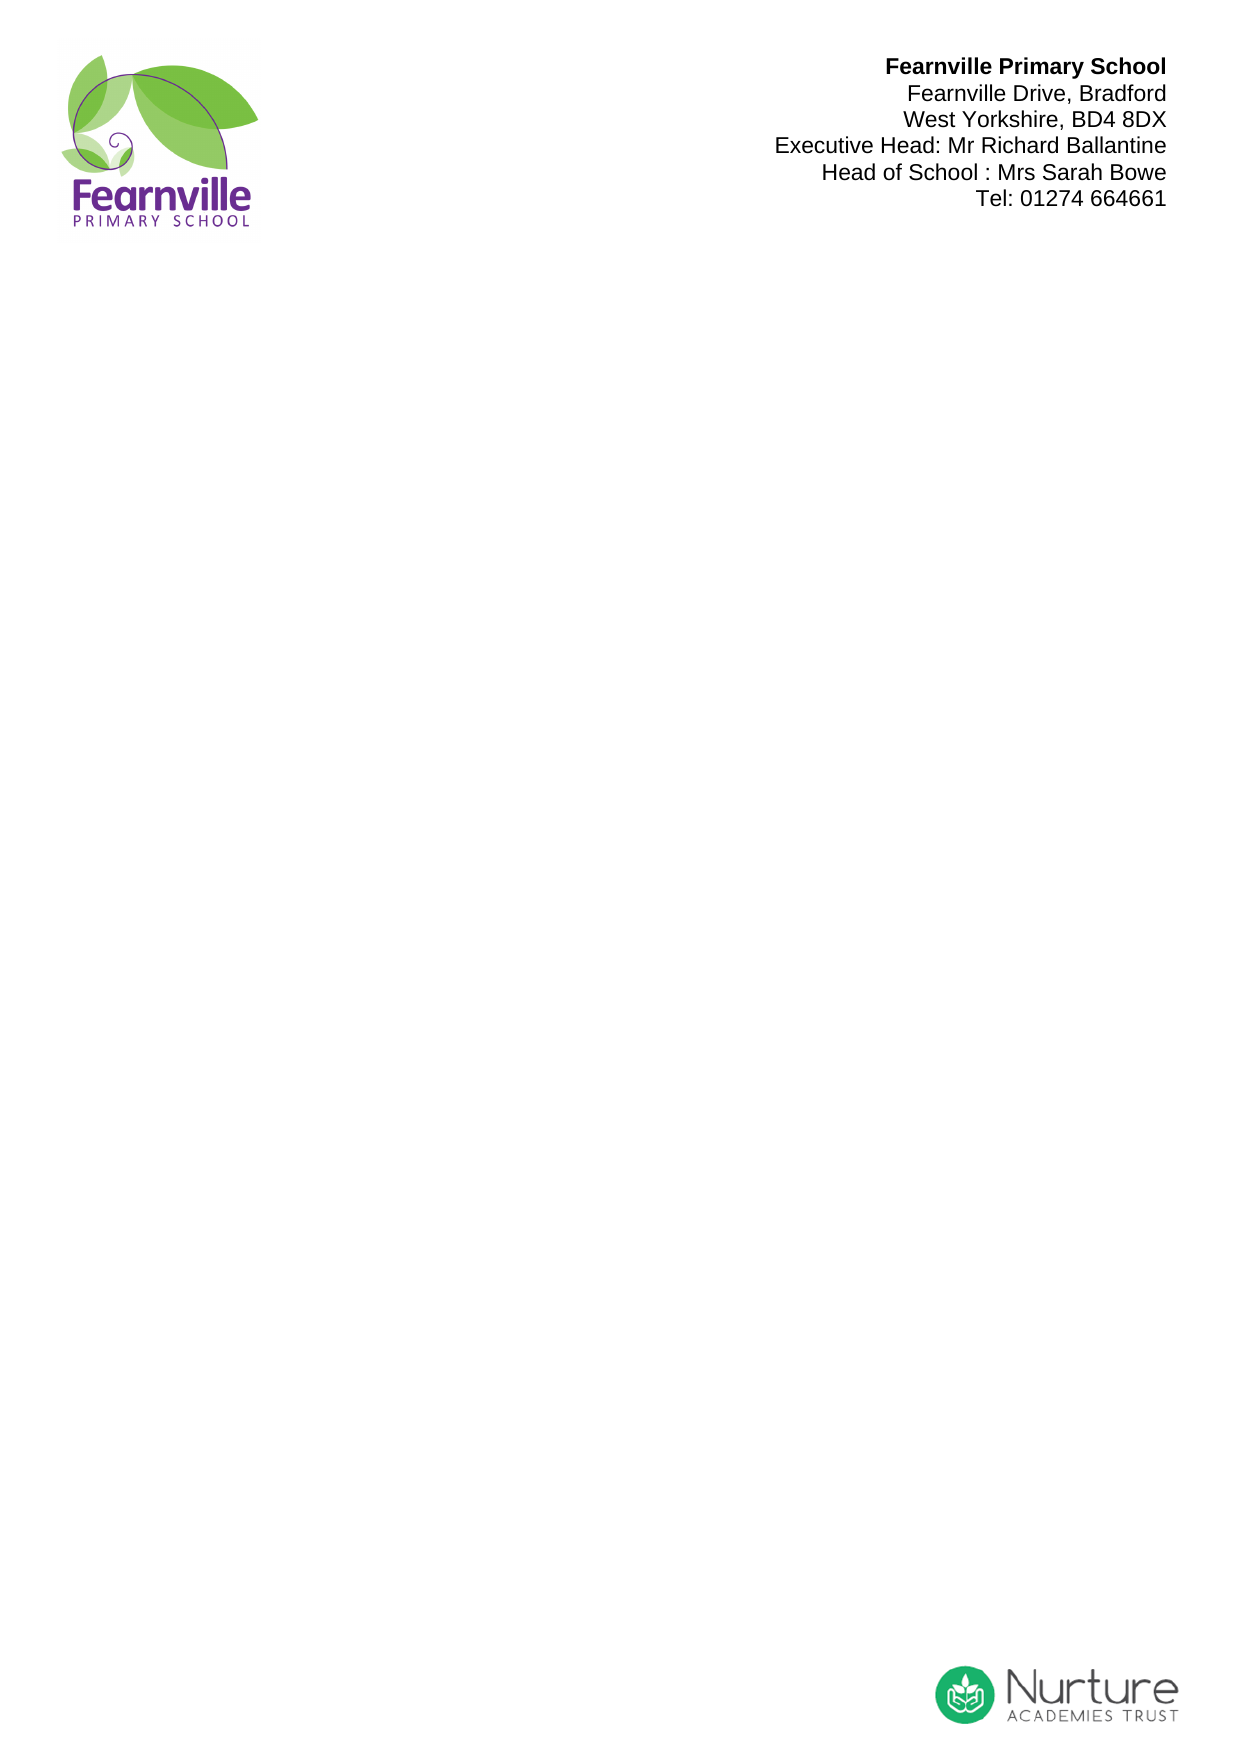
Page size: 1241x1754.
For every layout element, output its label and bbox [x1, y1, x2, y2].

picture [926, 1653, 1192, 1727]
picture [57, 38, 262, 243]
